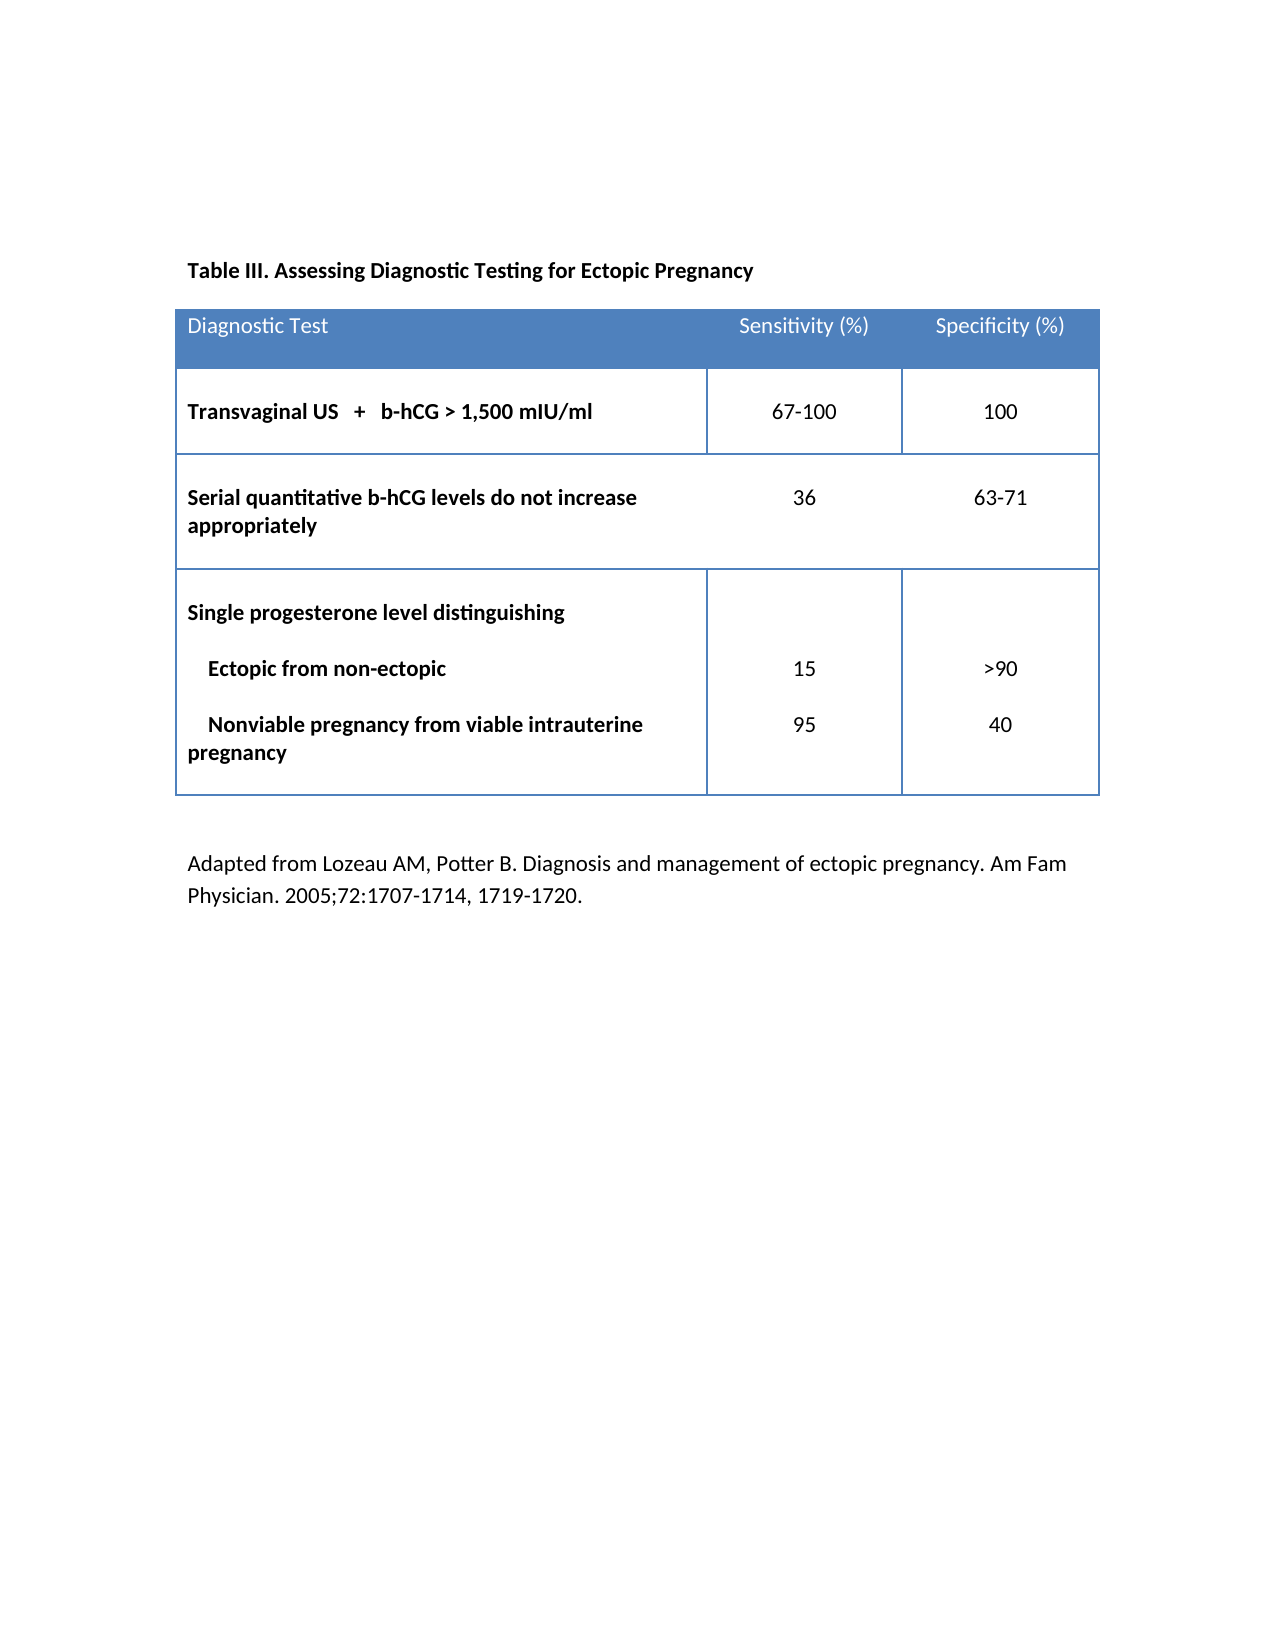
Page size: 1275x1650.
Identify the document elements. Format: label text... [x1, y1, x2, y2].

table_cell 36 [707, 455, 902, 567]
table_header Diagnostic Test [177, 311, 707, 367]
table_header Specificity (%) [902, 311, 1098, 367]
table_cell Transvaginal US + b-hCG > 1,500 mIU/ml [177, 369, 706, 453]
table_cell 100 [903, 369, 1098, 453]
table_cell Serial quantitative b-hCG levels do not increase appropriately [177, 455, 707, 567]
text Adapted from Lozeau AM, Potter B. Diagnosis and management of ectopic pregnancy. Am Fam Physician. 2005;72:1707-1714, 1719-1720. [187, 849, 1087, 909]
table_cell Single progesterone level distinguishing Ectopic from non-ectopic Nonviable pregnancy from viable intrauterine pregnancy [177, 570, 706, 794]
text Table III. Assessing Diagnostic Testing for Ectopic Pregnancy [187, 256, 1087, 284]
table_cell >90 40 [903, 570, 1098, 794]
table_header Sensitivity (%) [707, 311, 902, 367]
table_cell 67-100 [708, 369, 901, 453]
table_cell 15 95 [708, 570, 901, 794]
table_cell 63-71 [902, 455, 1098, 567]
